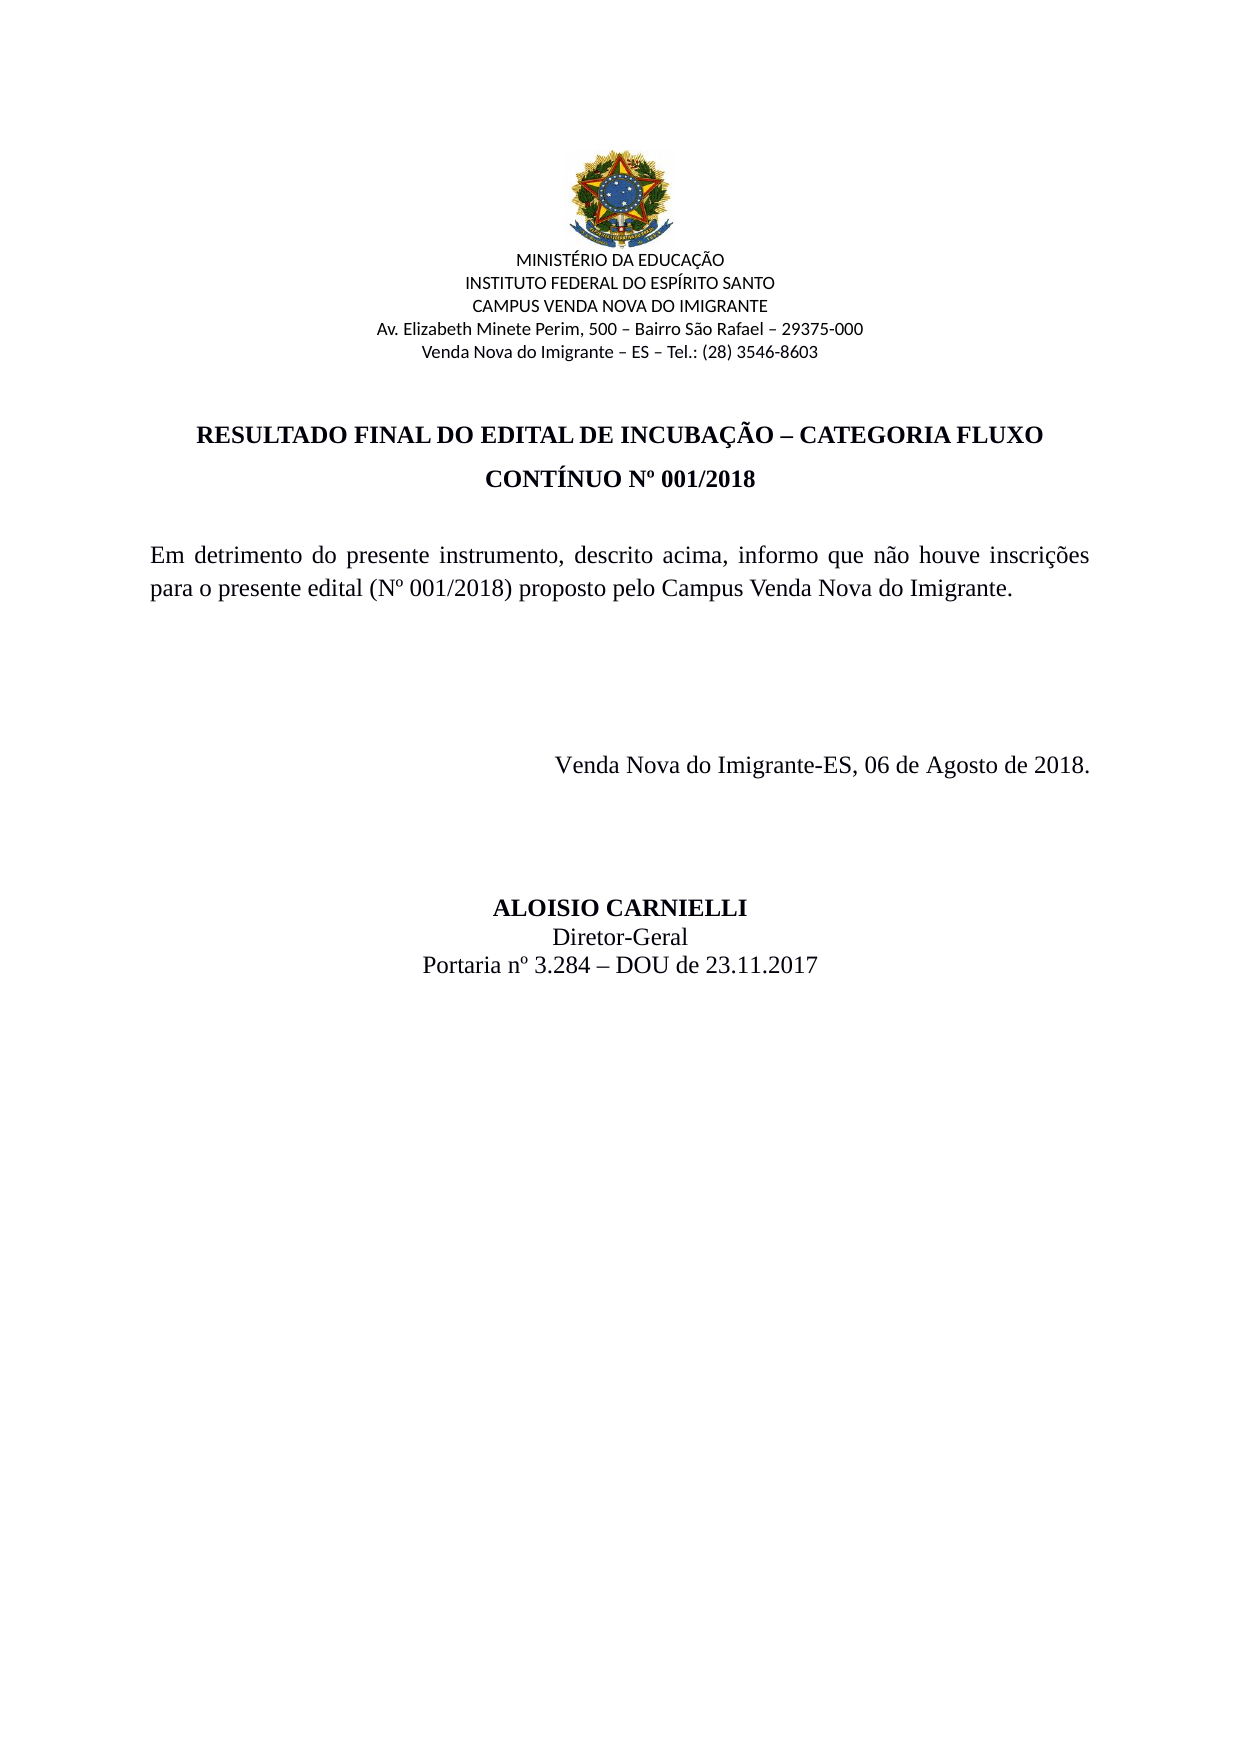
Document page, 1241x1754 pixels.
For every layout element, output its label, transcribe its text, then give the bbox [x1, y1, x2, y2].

text Em detrimento do presente instrumento, descrito acima, informo que não houve inscrições para o presente edital (Nº 001/2018) proposto pelo Campus Venda Nova do Imigrante. [150, 540, 1090, 602]
text CAMPUS VENDA NOVA DO IMIGRANTE [150, 294, 1090, 317]
text ALOISIO CARNIELLI [150, 893, 1090, 922]
text Venda Nova do Imigrante-ES, 06 de Agosto de 2018. [150, 750, 1090, 778]
text MINISTÉRIO DA EDUCAÇÃO [150, 150, 1090, 271]
text Portaria nº 3.284 – DOU de 23.11.2017 [150, 950, 1090, 979]
picture [564, 150, 676, 249]
text Av. Elizabeth Minete Perim, 500 – Bairro São Rafael – 29375-000 [150, 317, 1090, 340]
text RESULTADO FINAL DO EDITAL DE INCUBAÇÃO – CATEGORIA FLUXO CONTÍNUO Nº 001/2018 [150, 421, 1090, 492]
text Diretor-Geral [150, 922, 1090, 950]
text INSTITUTO FEDERAL DO ESPÍRITO SANTO [150, 271, 1090, 294]
text Venda Nova do Imigrante – ES – Tel.: (28) 3546-8603 [150, 340, 1090, 363]
